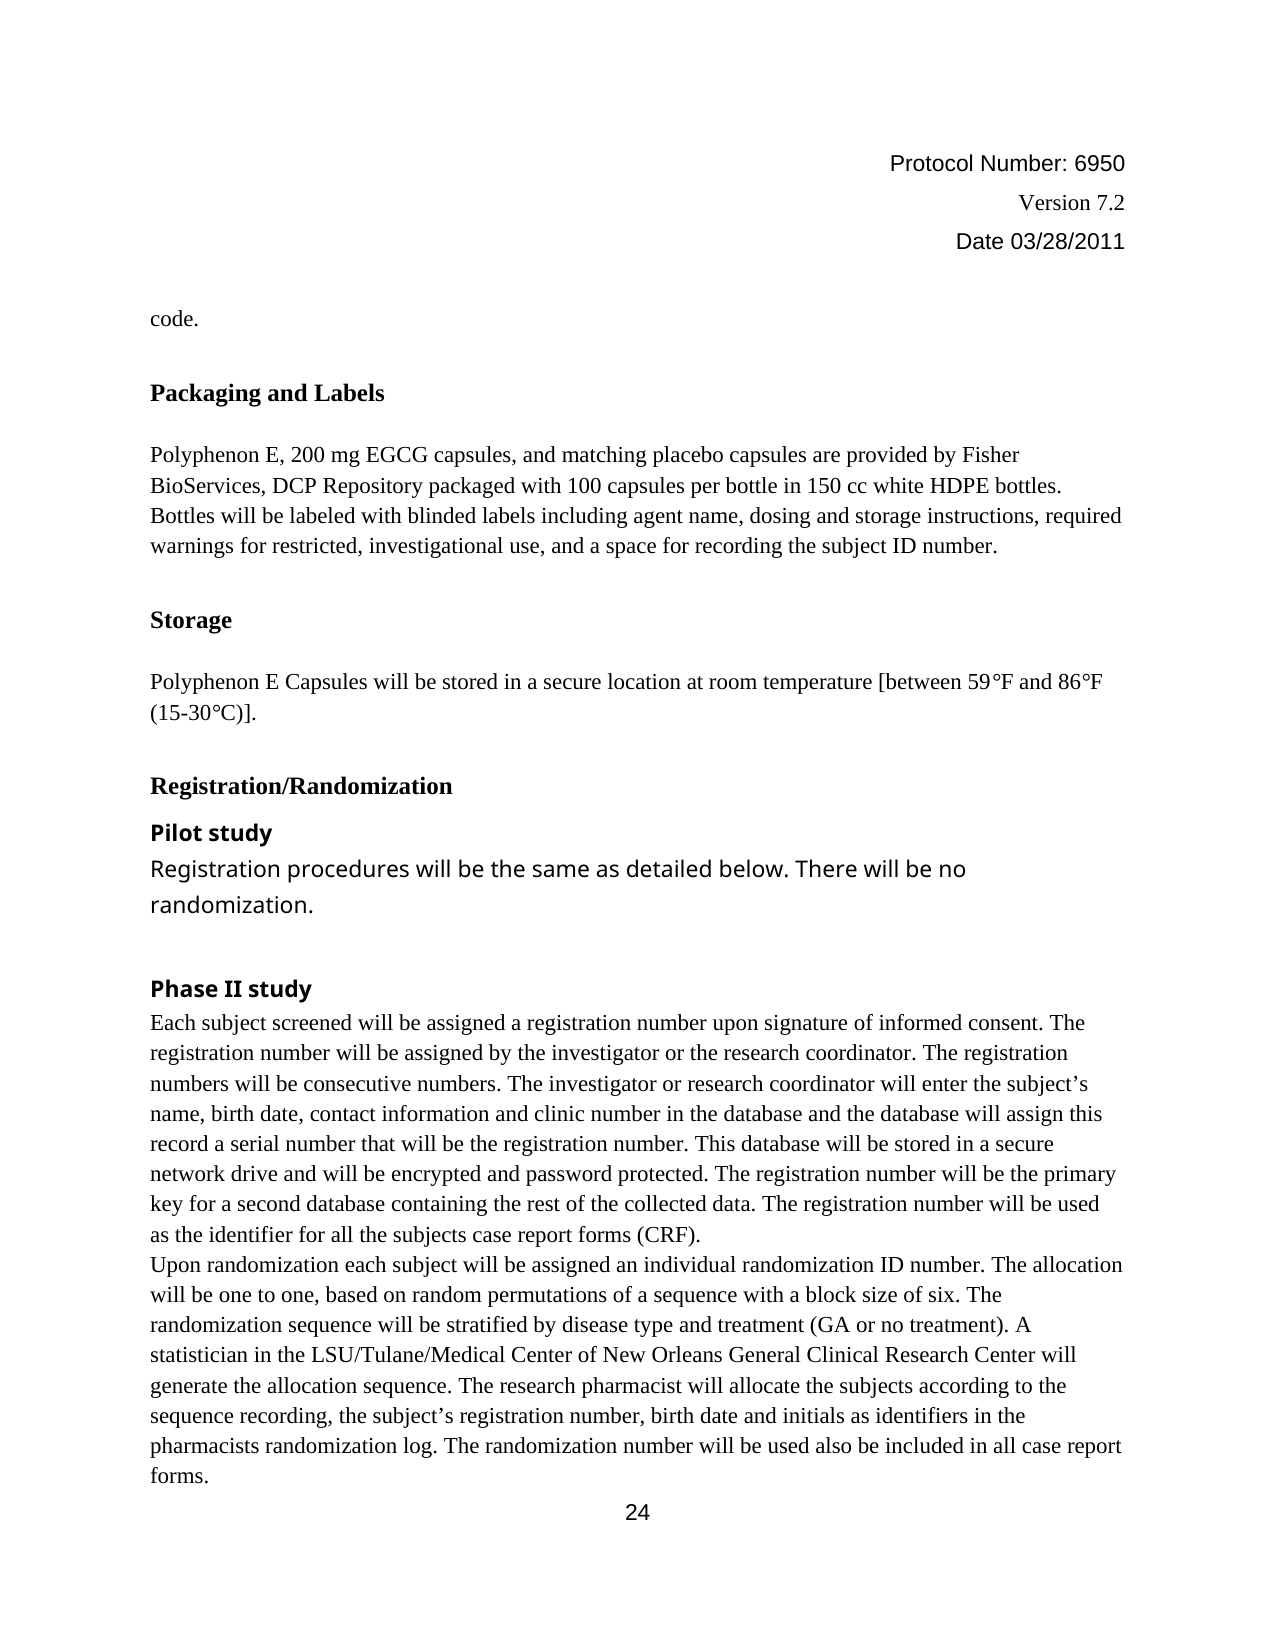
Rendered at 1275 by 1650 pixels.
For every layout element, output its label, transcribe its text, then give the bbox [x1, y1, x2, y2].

text Polyphenon E Capsules will be stored in a secure location at room temperature [between 59°F and 86°F (15-30°C)]. [150, 668, 1125, 725]
text Pilot study [150, 817, 1125, 848]
text Registration/Randomization [150, 771, 1125, 800]
text Each subject screened will be assigned a registration number upon signature of informed consent. The registration number will be assigned by the investigator or the research coordinator. The registration numbers will be consecutive numbers. The investigator or research coordinator will enter the subject’s name, birth date, contact information and clinic number in the database and the database will assign this record a serial number that will be the registration number. This database will be stored in a secure network drive and will be encrypted and password protected. The registration number will be the primary key for a second database containing the rest of the collected data. The registration number will be used as the identifier for all the subjects case report forms (CRF). [150, 1009, 1125, 1247]
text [150, 305, 1125, 332]
text Upon randomization each subject will be assigned an individual randomization ID number. The allocation will be one to one, based on random permutations of a sequence with a block size of six. The randomization sequence will be stratified by disease type and treatment (GA or no treatment). A statistician in the LSU/Tulane/Medical Center of New Orleans General Clinical Research Center will generate the allocation sequence. The research pharmacist will allocate the subjects according to the sequence recording, the subject’s registration number, birth date and initials as identifiers in the pharmacists randomization log. The randomization number will be used also be included in all case report forms. [150, 1251, 1125, 1489]
text Polyphenon E, 200 mg EGCG capsules, and matching placebo capsules are provided by Fisher BioServices, DCP Repository packaged with 100 capsules per bottle in 150 cc white HDPE bottles. Bottles will be labeled with blinded labels including agent name, dosing and storage instructions, required warnings for restricted, investigational use, and a space for recording the subject ID number. [150, 442, 1125, 558]
text Packaging and Labels [150, 378, 1125, 407]
text Registration procedures will be the same as detailed below. There will be no randomization. [150, 853, 1125, 920]
text Phase II study [150, 973, 1125, 1004]
text Storage [150, 605, 1125, 634]
